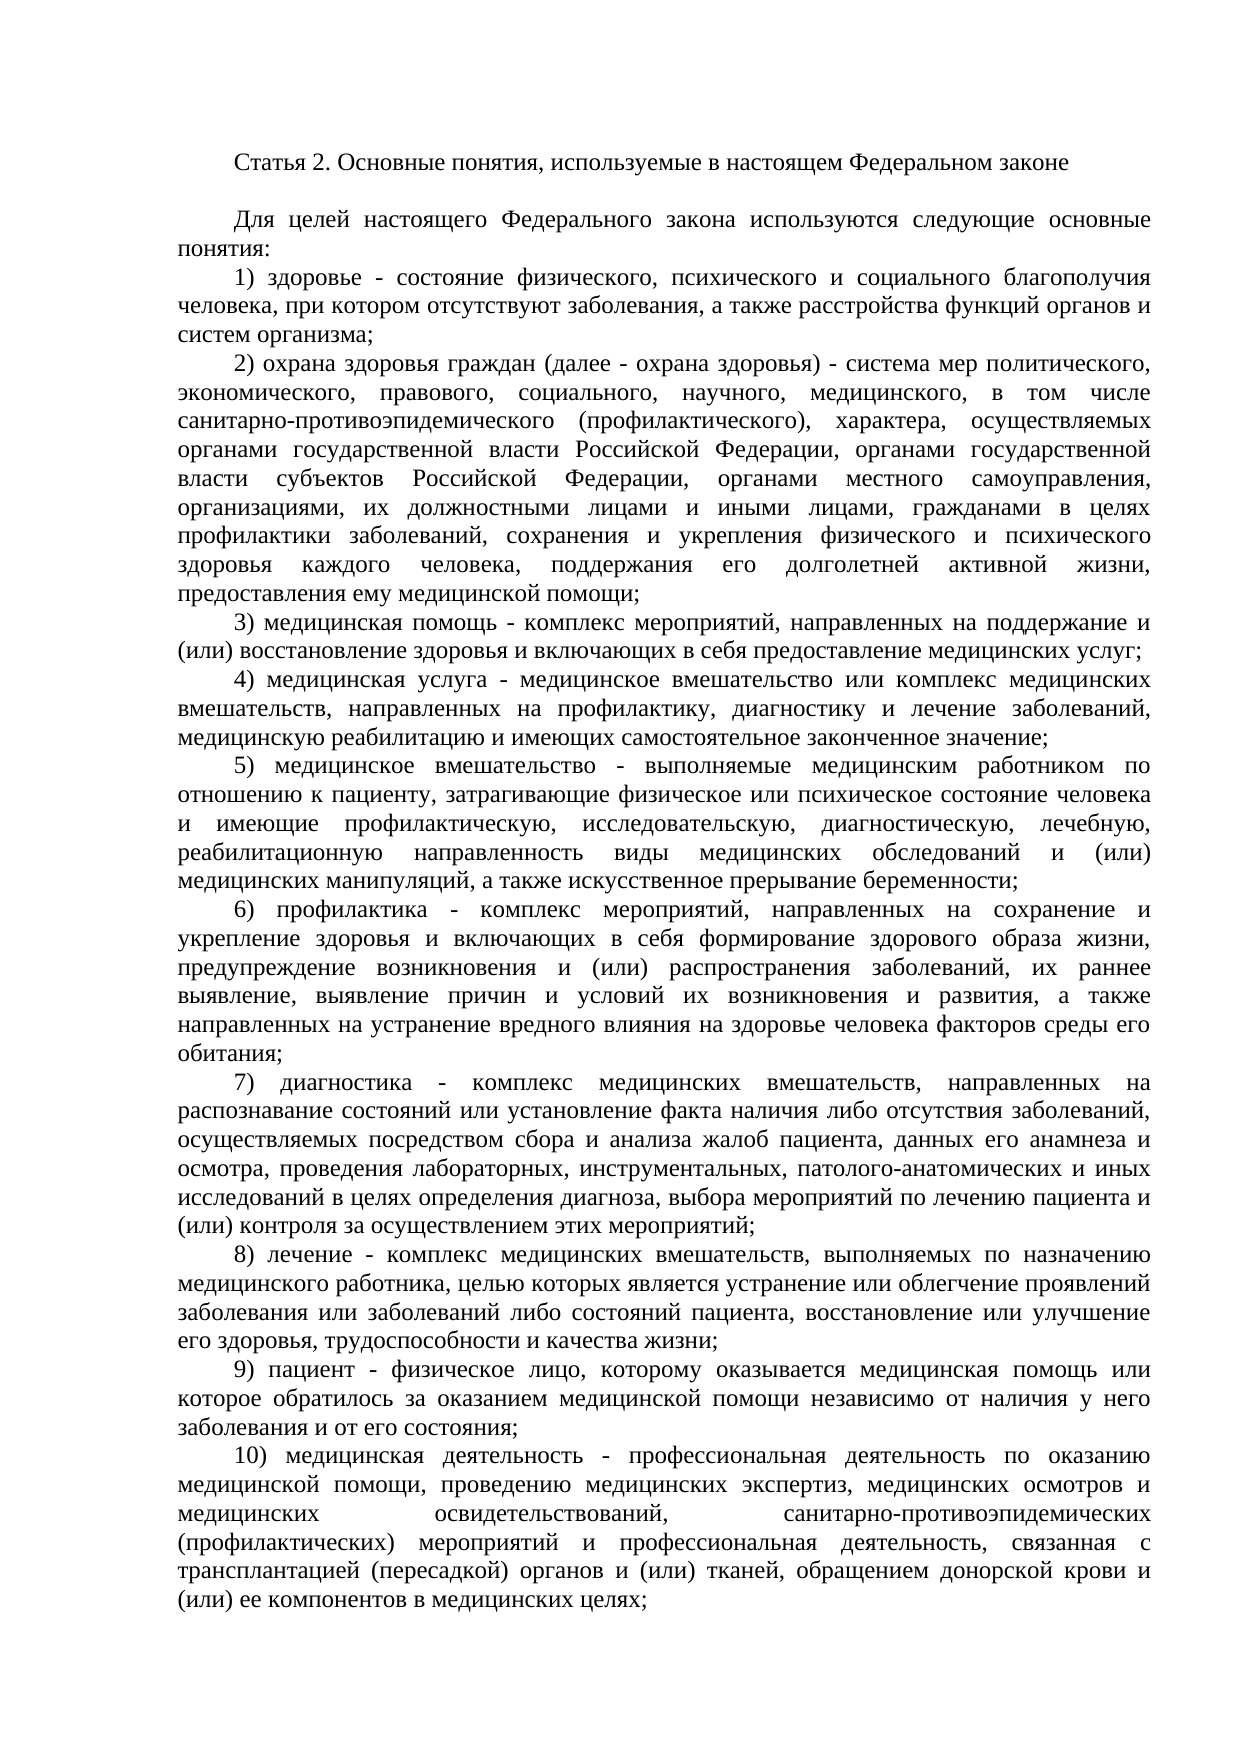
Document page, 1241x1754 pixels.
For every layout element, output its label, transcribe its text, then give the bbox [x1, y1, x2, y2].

text 1) здоровье - состояние физического, психического и социального благополучия человека, при котором отсутствуют заболевания, а также расстройства функций органов и систем организма; [177, 262, 1152, 348]
text 10) медицинская деятельность - профессиональная деятельность по оказанию медицинской помощи, проведению медицинских экспертиз, медицинских осмотров и медицинских освидетельствований, санитарно-противоэпидемических (профилактических) мероприятий и профессиональная деятельность, связанная с трансплантацией (пересадкой) органов и (или) тканей, обращением донорской крови и (или) ее компонентов в медицинских целях; [177, 1441, 1152, 1613]
text Статья 2. Основные понятия, используемые в настоящем Федеральном законе [177, 147, 1152, 176]
text Для целей настоящего Федерального закона используются следующие основные понятия: [177, 204, 1152, 262]
text 4) медицинская услуга - медицинское вмешательство или комплекс медицинских вмешательств, направленных на профилактику, диагностику и лечение заболеваний, медицинскую реабилитацию и имеющих самостоятельное законченное значение; [177, 664, 1152, 751]
text 8) лечение - комплекс медицинских вмешательств, выполняемых по назначению медицинского работника, целью которых является устранение или облегчение проявлений заболевания или заболеваний либо состояний пациента, восстановление или улучшение его здоровья, трудоспособности и качества жизни; [177, 1239, 1152, 1354]
text 9) пациент - физическое лицо, которому оказывается медицинская помощь или которое обратилось за оказанием медицинской помощи независимо от наличия у него заболевания и от его состояния; [177, 1354, 1152, 1441]
text 2) охрана здоровья граждан (далее - охрана здоровья) - система мер политического, экономического, правового, социального, научного, медицинского, в том числе санитарно-противоэпидемического (профилактического), характера, осуществляемых органами государственной власти Российской Федерации, органами государственной власти субъектов Российской Федерации, органами местного самоуправления, организациями, их должностными лицами и иными лицами, гражданами в целях профилактики заболеваний, сохранения и укрепления физического и психического здоровья каждого человека, поддержания его долголетней активной жизни, предоставления ему медицинской помощи; [177, 348, 1152, 607]
text 7) диагностика - комплекс медицинских вмешательств, направленных на распознавание состояний или установление факта наличия либо отсутствия заболеваний, осуществляемых посредством сбора и анализа жалоб пациента, данных его анамнеза и осмотра, проведения лабораторных, инструментальных, патолого-анатомических и иных исследований в целях определения диагноза, выбора мероприятий по лечению пациента и (или) контроля за осуществлением этих мероприятий; [177, 1067, 1152, 1239]
text 3) медицинская помощь - комплекс мероприятий, направленных на поддержание и (или) восстановление здоровья и включающих в себя предоставление медицинских услуг; [177, 607, 1152, 664]
text 5) медицинское вмешательство - выполняемые медицинским работником по отношению к пациенту, затрагивающие физическое или психическое состояние человека и имеющие профилактическую, исследовательскую, диагностическую, лечебную, реабилитационную направленность виды медицинских обследований и (или) медицинских манипуляций, а также искусственное прерывание беременности; [177, 751, 1152, 894]
text 6) профилактика - комплекс мероприятий, направленных на сохранение и укрепление здоровья и включающих в себя формирование здорового образа жизни, предупреждение возникновения и (или) распространения заболеваний, их раннее выявление, выявление причин и условий их возникновения и развития, а также направленных на устранение вредного влияния на здоровье человека факторов среды его обитания; [177, 894, 1152, 1067]
